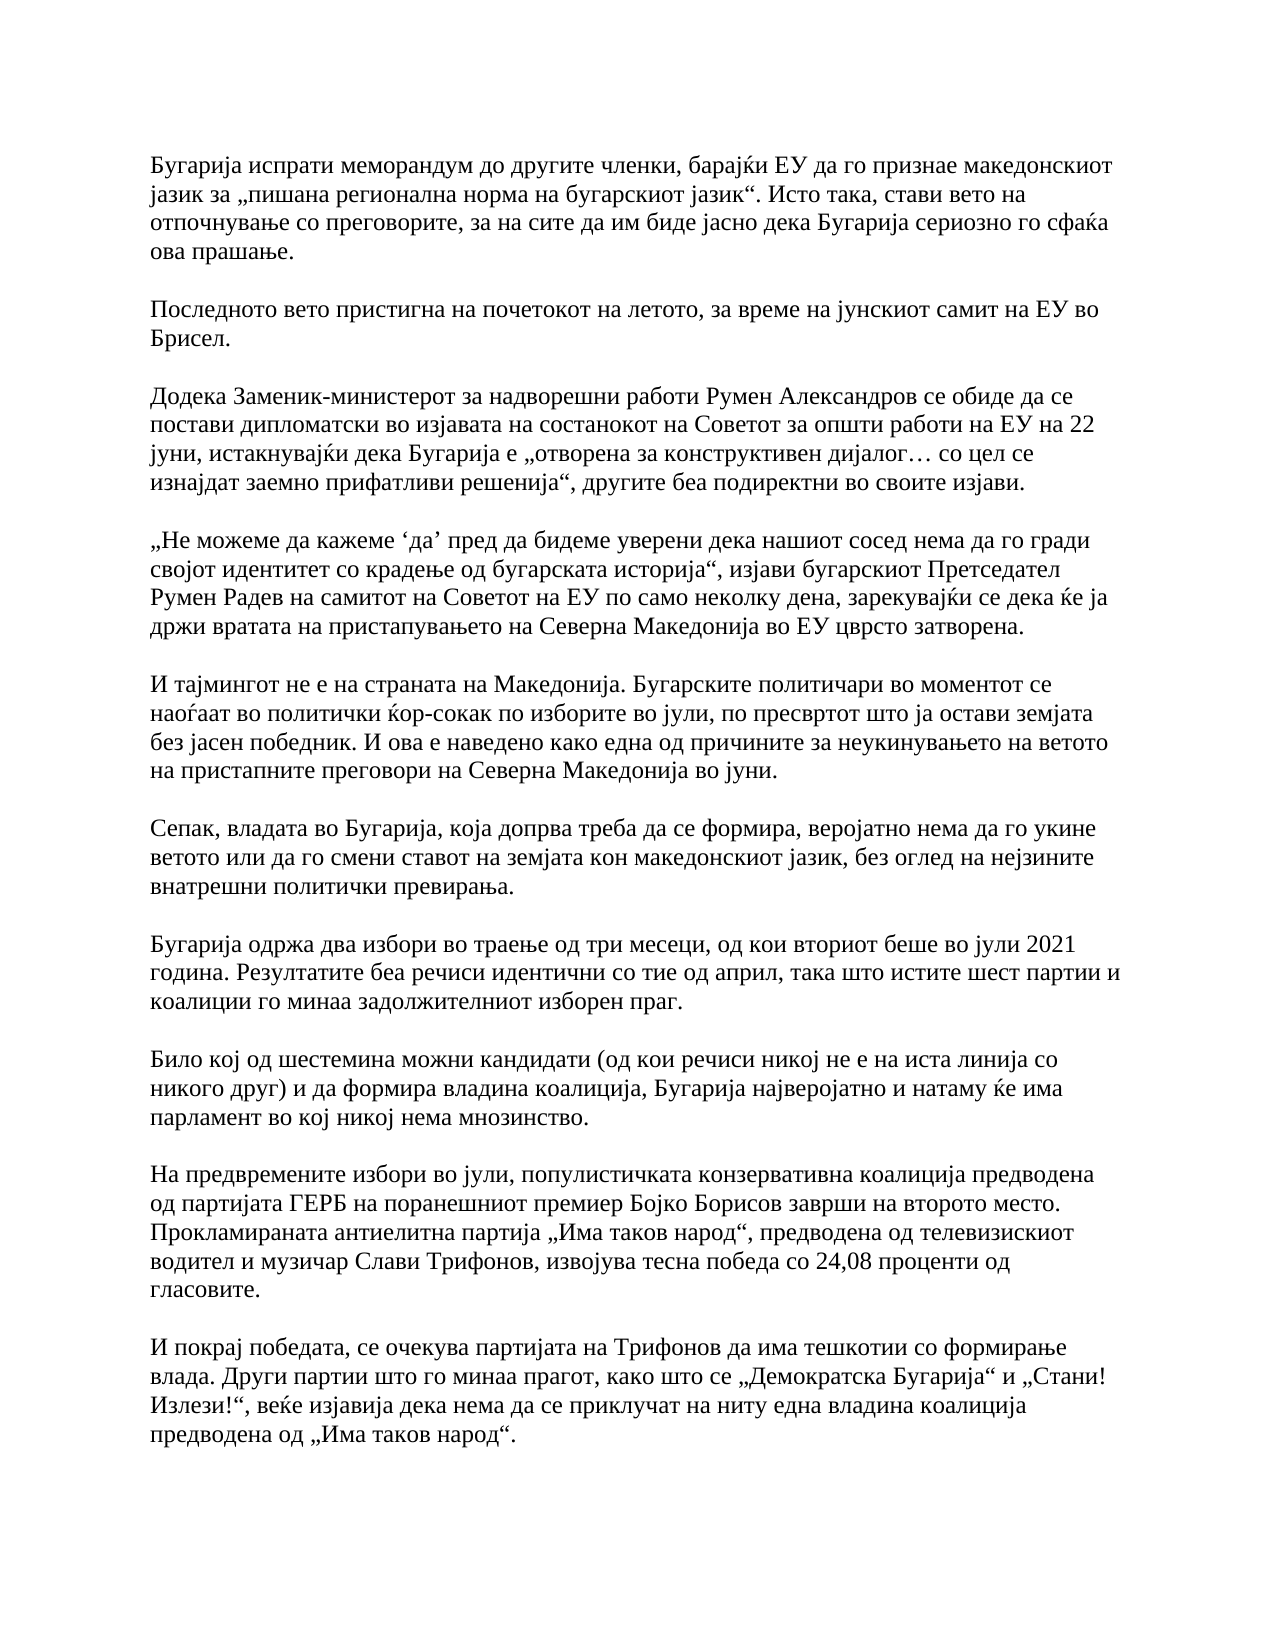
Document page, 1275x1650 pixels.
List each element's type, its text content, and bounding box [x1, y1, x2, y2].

text И тајмингот не е на страната на Македонија. Бугарските политичари во моментот се наоѓаат во политички ќор-сокак по изборите во јули, по пресвртот што ја остави земјата без јасен победник. И ова е наведено како една од причините за неукинувањето на ветото на пристапните преговори на Северна Македонија во јуни. [150, 669, 1125, 784]
text Бугарија одржа два избори во траење од три месеци, од кои вториот беше во јули 2021 година. Резултатите беа речиси идентични со тие од април, така што истите шест партии и коалиции го минаа задолжителниот изборен праг. [150, 929, 1125, 1015]
text И покрај победата, се очекува партијата на Трифонов да има тешкотии со формирање влада. Други партии што го минаа прагот, како што се „Демократска Бугарија“ и „Стани! Излези!“, веќе изјавија дека нема да се приклучат на ниту една владина коалиција предводена од „Има таков народ“. [150, 1332, 1125, 1447]
text Сепак, владата во Бугарија, која допрва треба да се формира, веројатно нема да го укине ветото или да го смени ставот на земјата кон македонскиот јазик, без оглед на нејзините внатрешни политички превирања. [150, 813, 1125, 899]
text „Не можеме да кажеме ‘да’ пред да бидеме уверени дека нашиот сосед нема да го гради својот идентитет со крадење од бугарската историја“, изјави бугарскиот Претседател Румен Радев на самитот на Советот на ЕУ по само неколку дена, зарекувајќи се дека ќе ја држи вратата на пристапувањето на Северна Македонија во ЕУ цврсто затворена. [150, 525, 1125, 640]
text Додека Заменик-министерот за надворешни работи Румен Александров се обиде да се постави дипломатски во изјавата на состанокот на Советот за општи работи на ЕУ на 22 јуни, истакнувајќи дека Бугарија е „отворена за конструктивен дијалог… со цел се изнајдат заемно прифатливи решенија“, другите беа подиректни во своите изјави. [150, 381, 1125, 496]
text Бугарија испрати меморандум до другите членки, барајќи ЕУ да го признае македонскиот јазик за „пишана регионална норма на бугарскиот јазик“. Исто така, стави вето на отпочнување со преговорите, за на сите да им биде јасно дека Бугарија сериозно го сфаќа ова прашање. [150, 150, 1125, 265]
text На предвремените избори во јули, популистичката конзервативна коалиција предводена од партијата ГЕРБ на поранешниот премиер Бојко Борисов заврши на второто место. Прокламираната антиелитна партија „Има таков народ“, предводена од телевизискиот водител и музичар Слави Трифонов, извојува тесна победа со 24,08 проценти од гласовите. [150, 1159, 1125, 1303]
text Последното вето пристигна на почетокот на летото, за време на јунскиот самит на ЕУ во Брисел. [150, 294, 1125, 352]
text Било кој од шестемина можни кандидати (од кои речиси никој не е на иста линија со никого друг) и да формира владина коалиција, Бугарија најверојатно и натаму ќе има парламент во кој никој нема мнозинство. [150, 1044, 1125, 1130]
